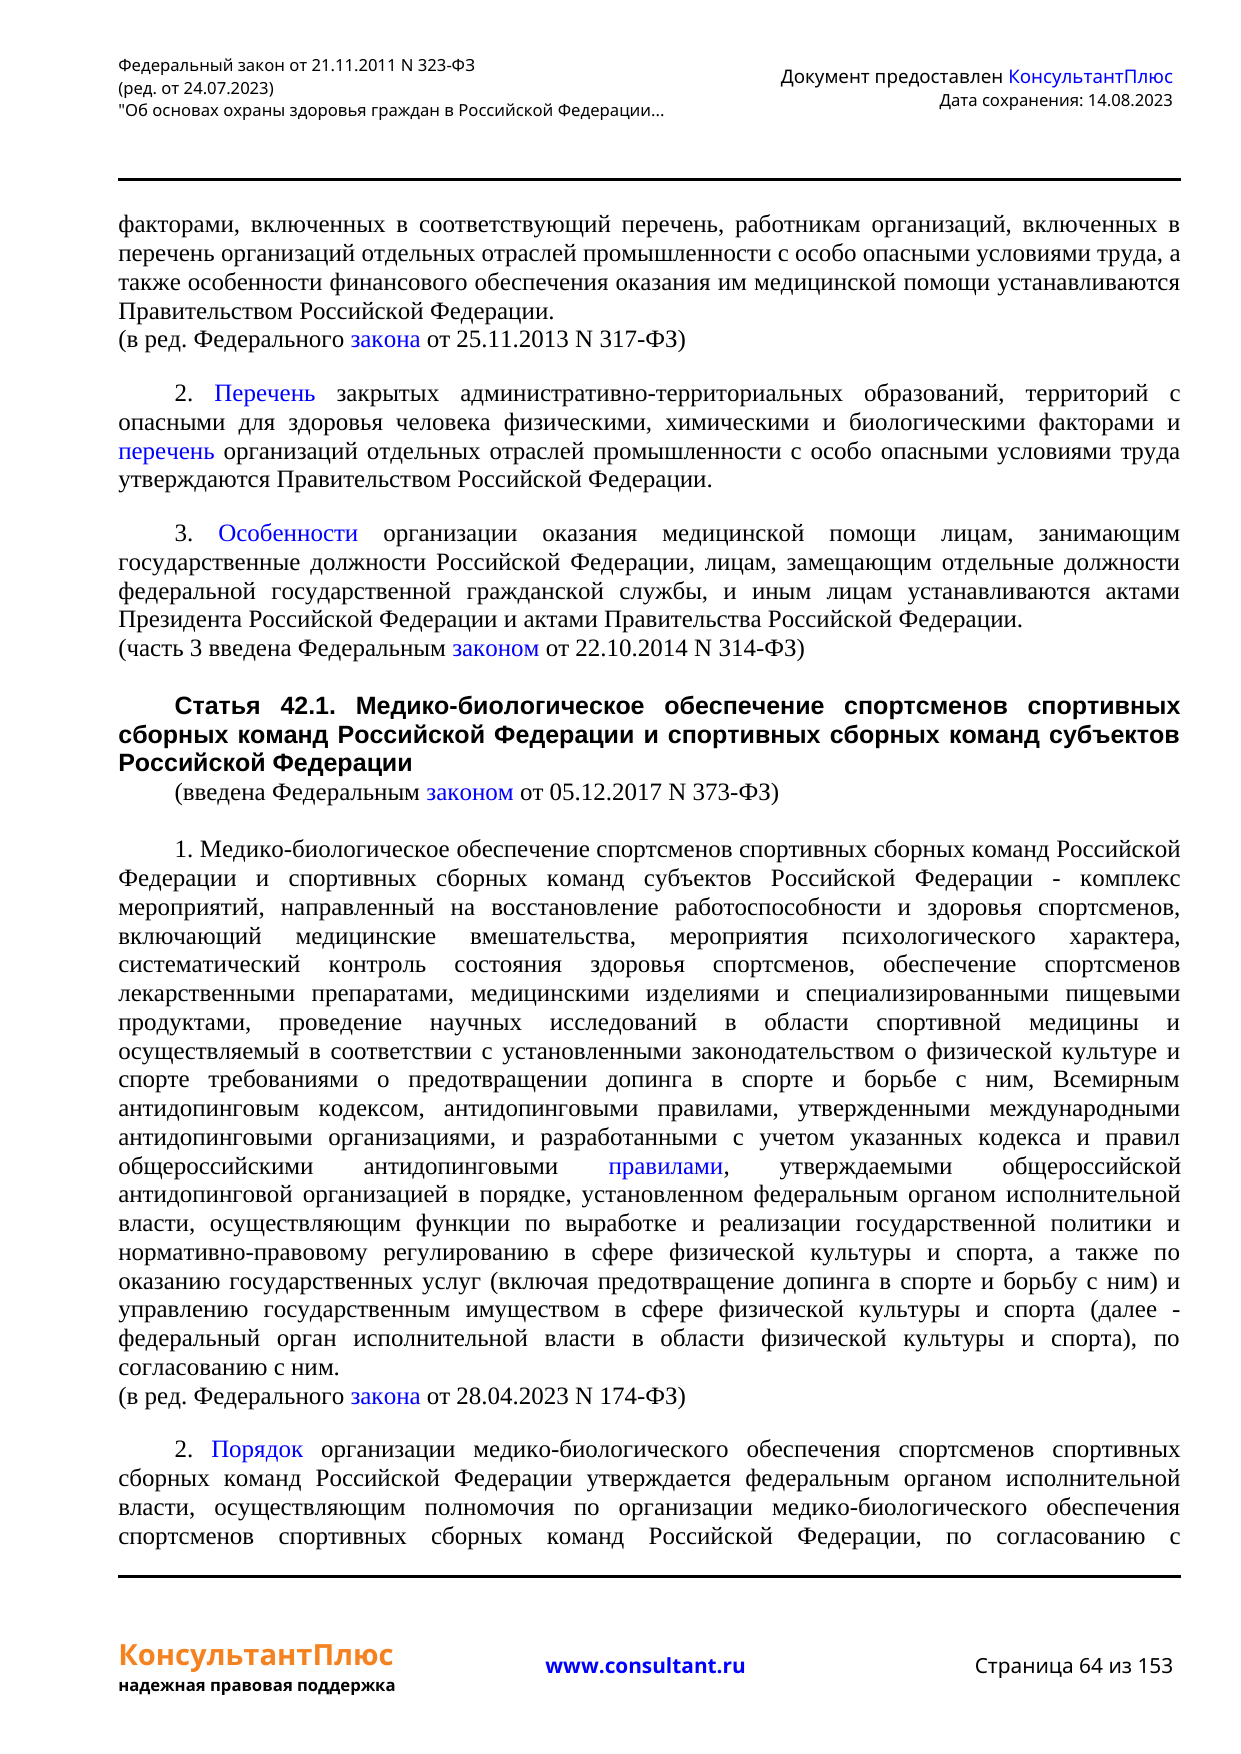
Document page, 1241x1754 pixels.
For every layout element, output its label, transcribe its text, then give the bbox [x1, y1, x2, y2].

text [118, 1434, 1181, 1549]
text (введена Федеральным законом от 05.12.2017 N 373-ФЗ) [118, 777, 1181, 806]
text (в ред. Федерального закона от 28.04.2023 N 174-ФЗ) [118, 1381, 1181, 1409]
text (в ред. Федерального закона от 25.11.2013 N 317-ФЗ) [118, 324, 1181, 353]
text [118, 209, 1181, 324]
text (часть 3 введена Федеральным законом от 22.10.2014 N 314-ФЗ) [118, 633, 1181, 662]
text 2. Перечень закрытых административно-территориальных образований, территорий с опасными для здоровья человека физическими, химическими и биологическими факторами и перечень организаций отдельных отраслей промышленности с особо опасными условиями труда утверждаются Правительством Российской Федерации. [118, 378, 1181, 493]
text 1. Медико-биологическое обеспечение спортсменов спортивных сборных команд Российской Федерации и спортивных сборных команд субъектов Российской Федерации - комплекс мероприятий, направленный на восстановление работоспособности и здоровья спортсменов, включающий медицинские вмешательства, мероприятия психологического характера, систематический контроль состояния здоровья спортсменов, обеспечение спортсменов лекарственными препаратами, медицинскими изделиями и специализированными пищевыми продуктами, проведение научных исследований в области спортивной медицины и осуществляемый в соответствии с установленными законодательством о физической культуре и спорте требованиями о предотвращении допинга в спорте и борьбе с ним, Всемирным антидопинговым кодексом, антидопинговыми правилами, утвержденными международными антидопинговыми организациями, и разработанными с учетом указанных кодекса и правил общероссийскими антидопинговыми правилами, утверждаемыми общероссийской антидопинговой организацией в порядке, установленном федеральным органом исполнительной власти, осуществляющим функции по выработке и реализации государственной политики и нормативно-правовому регулированию в сфере физической культуры и спорта, а также по оказанию государственных услуг (включая предотвращение допинга в спорте и борьбу с ним) и управлению государственным имуществом в сфере физической культуры и спорта (далее - федеральный орган исполнительной власти в области физической культуры и спорта), по согласованию с ним. [118, 834, 1181, 1381]
text 3. Особенности организации оказания медицинской помощи лицам, занимающим государственные должности Российской Федерации, лицам, замещающим отдельные должности федеральной государственной гражданской службы, и иным лицам устанавливаются актами Президента Российской Федерации и актами Правительства Российской Федерации. [118, 518, 1181, 633]
title Статья 42.1. Медико-биологическое обеспечение спортсменов спортивных сборных команд Российской Федерации и спортивных сборных команд субъектов Российской Федерации [118, 691, 1181, 777]
